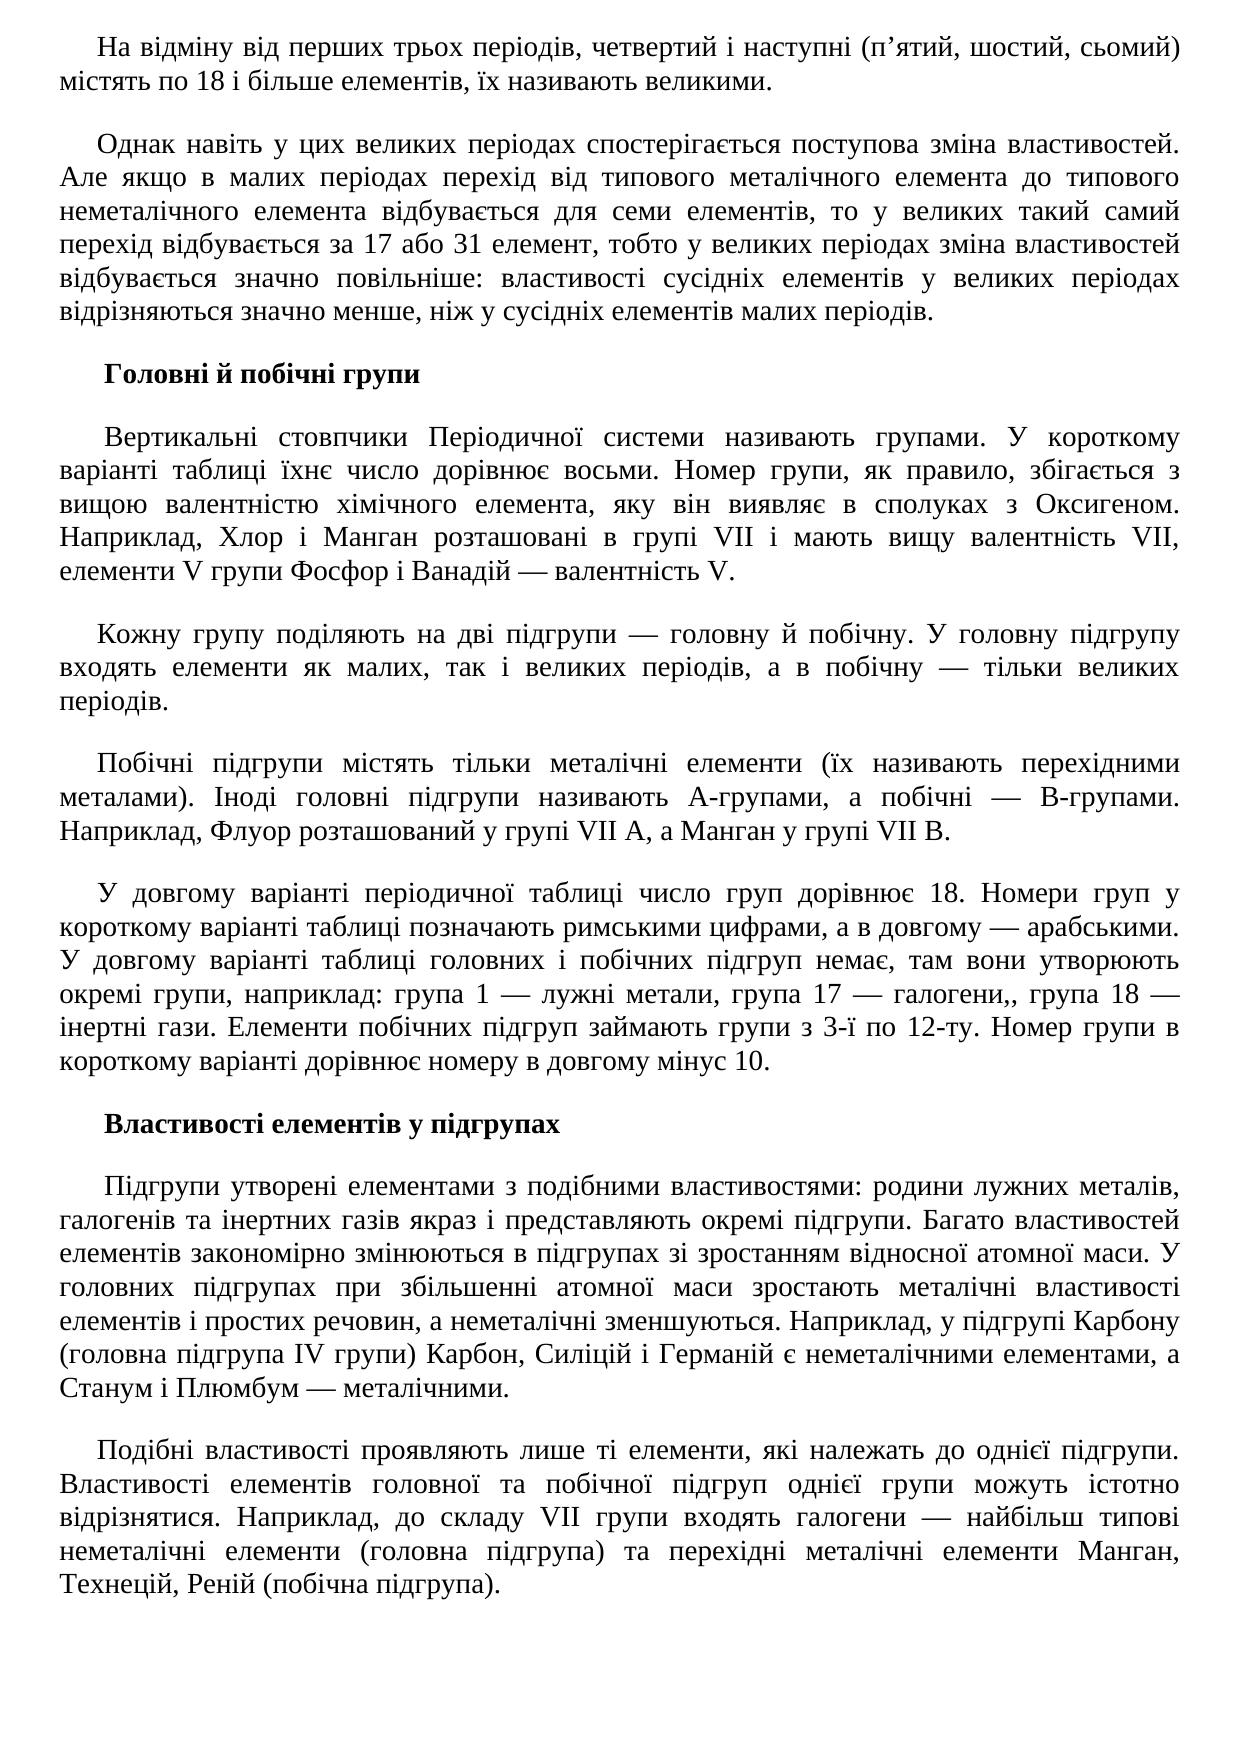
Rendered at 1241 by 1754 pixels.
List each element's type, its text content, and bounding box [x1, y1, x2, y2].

text Підгрупи утворені елементами з подібними властивостями: родини лужних металів, галогенів та інертних газів якраз і представляють окремі підгрупи. Багато властивостей елементів закономірно змінюються в підгрупах зі зростанням відносної атомної маси. У головних підгрупах при збільшенні атомної маси зростають металічні властивості елементів і простих речовин, а неметалічні зменшуються. Наприклад, у підгрупі Карбону (головна підгрупа IV групи) Карбон, Силіцій і Германій є неметалічними елементами, а Станум і Плюмбум — металічними. [59, 1168, 1181, 1403]
text Подібні властивості проявляють лише ті елементи, які належать до однієї підгрупи. Властивості елементів головної та побічної підгруп однієї групи можуть істотно відрізнятися. Наприклад, до складу VII групи входять галогени — найбільш типові неметалічні елементи (головна підгрупа) та перехідні металічні елементи Манган, Технецій, Реній (побічна підгрупа). [59, 1432, 1181, 1600]
text Кожну групу поділяють на дві підгрупи — головну й побічну. У головну підгрупу входять елементи як малих, так і великих періодів, а в побічну — тільки великих періодів. [59, 616, 1181, 716]
text На відміну від перших трьох періодів, четвертий і наступні (п’ятий, шостий, сьомий) містять по 18 і більше елементів, їх називають великими. [59, 29, 1181, 97]
text У довгому варіанті періодичної таблиці число груп дорівнює 18. Номери груп у короткому варіанті таблиці позначають римськими цифрами, а в довгому — арабськими. У довгому варіанті таблиці головних і побічних підгруп немає, там вони утворюють окремі групи, наприклад: група 1 — лужні метали, група 17 — галогени,, група 18 — інертні гази. Елементи побічних підгруп займають групи з 3-ї по 12-ту. Номер групи в короткому варіанті дорівнює номеру в довгому мінус 10. [59, 875, 1181, 1077]
text Однак навіть у цих великих періодах спостерігається поступова зміна властивостей. Але якщо в малих періодах перехід від типового металічного елемента до типового неметалічного елемента відбувається для семи елементів, то у великих такий самий перехід відбувається за 17 або 31 елемент, тобто у великих періодах зміна властивостей відбувається значно повільніше: властивості сусідніх елементів у великих періодах відрізняються значно менше, ніж у сусідніх елементів малих періодів. [59, 126, 1181, 327]
text Властивості елементів у підгрупах [59, 1106, 1181, 1139]
text Головні й побічні групи [59, 356, 1181, 390]
text Вертикальні стовпчики Періодичної системи називають групами. У короткому варіанті таблиці їхнє число дорівнює восьми. Номер групи, як правило, збігається з вищою валентністю хімічного елемента, яку він виявляє в сполуках з Оксигеном. Наприклад, Хлор і Манган розташовані в групі VII і мають вищу валентність VII, елементи V групи Фосфор і Ванадій — валентність V. [59, 419, 1181, 587]
text Побічні підгрупи містять тільки металічні елементи (їх називають перехідними металами). Іноді головні підгрупи називають А-групами, а побічні — В-групами. Наприклад, Флуор розташований у групі VII А, а Манган у групі VII В. [59, 746, 1181, 846]
